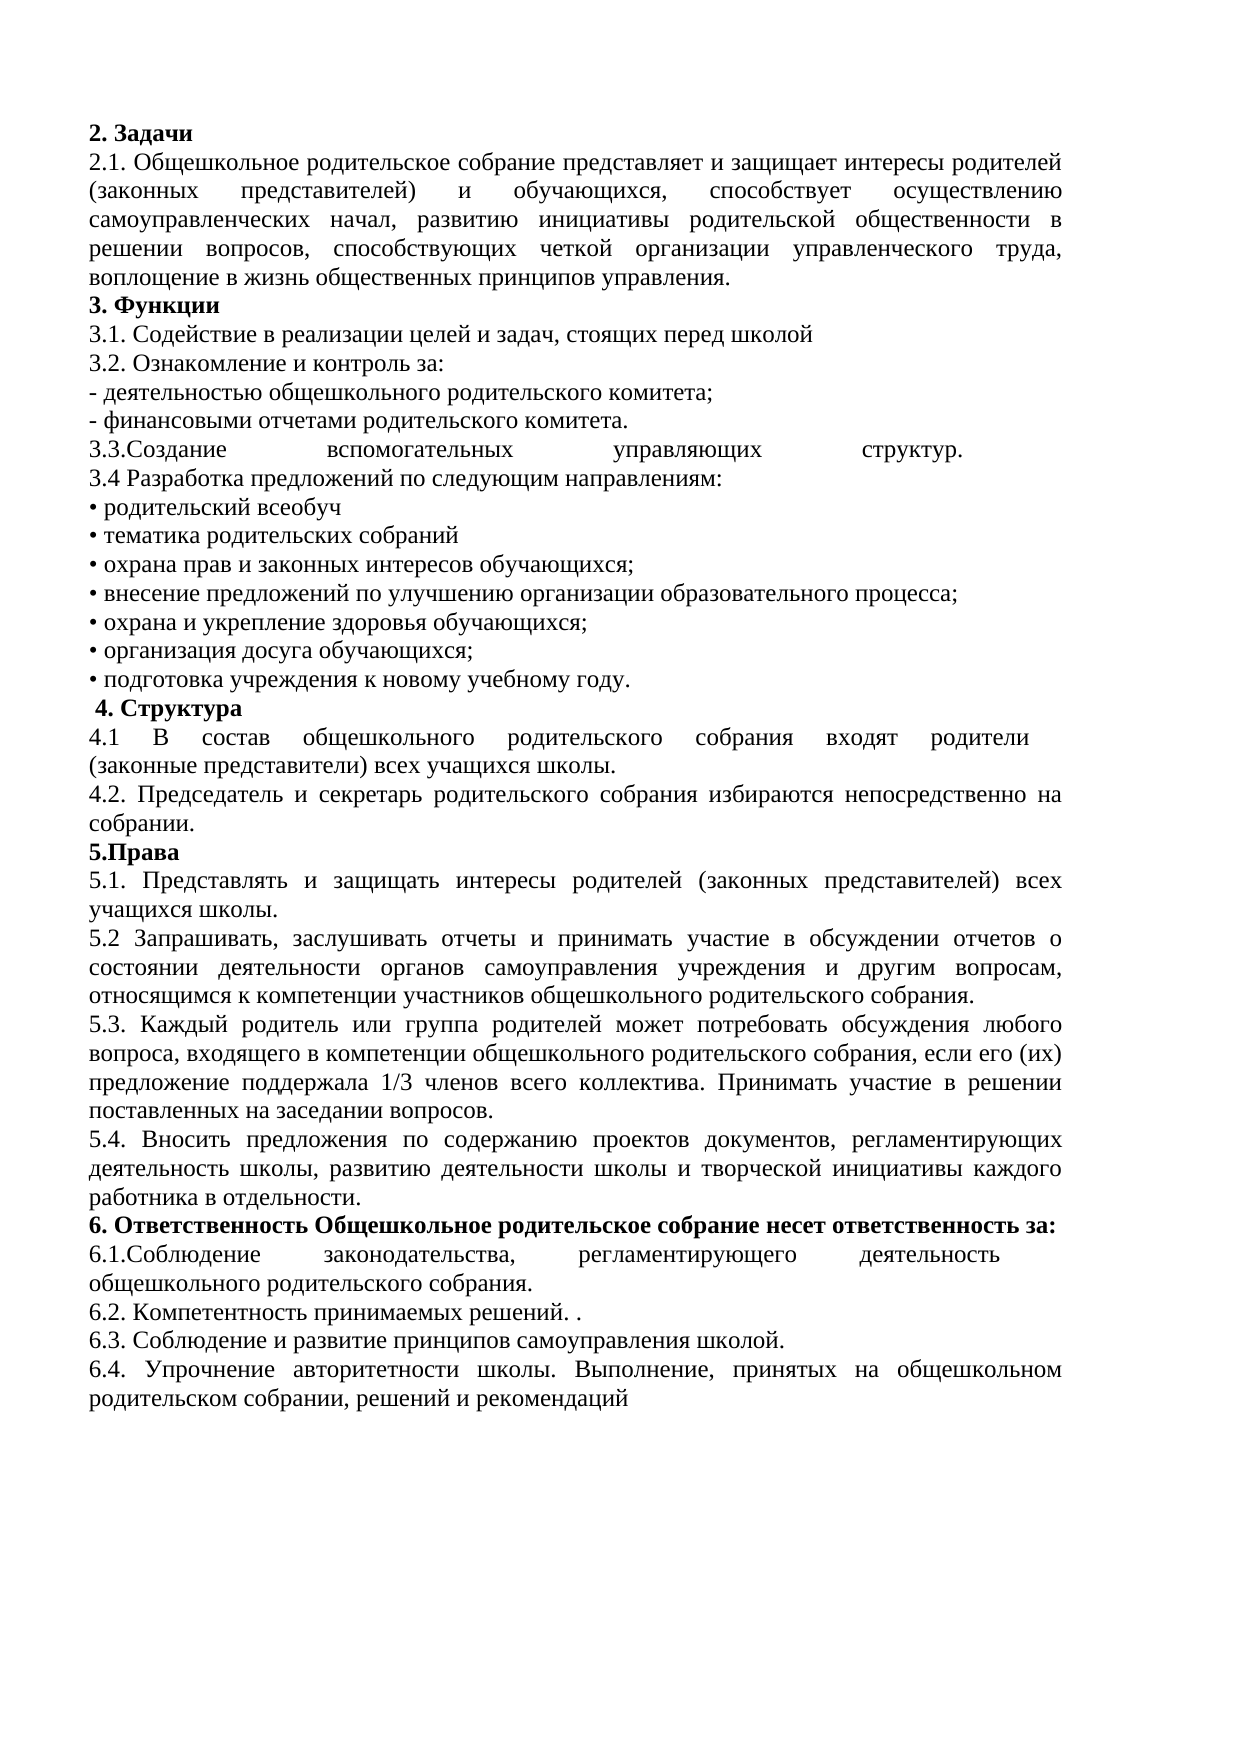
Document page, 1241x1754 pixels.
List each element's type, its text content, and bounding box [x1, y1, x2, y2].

text 3.3.Создание вспомогательных управляющих структур. 3.4 Разработка предложений по следующим направлениям: [89, 434, 1063, 492]
text 6.4. Упрочнение авторитетности школы. Выполнение, принятых на общешкольном родительском собрании, решений и рекомендаций [89, 1354, 1063, 1412]
text - деятельностью общешкольного родительского комитета; [89, 377, 1063, 406]
text 5.3. Каждый родитель или группа родителей может потребовать обсуждения любого вопроса, входящего в компетенции общешкольного родительского собрания, если его (их) предложение поддержала 1/3 членов всего коллектива. Принимать участие в решении поставленных на заседании вопросов. [89, 1009, 1063, 1124]
text 3.2. Ознакомление и контроль за: [89, 348, 1063, 377]
text • организация досуга обучающихся; [89, 636, 1063, 664]
text 5.2 Запрашивать, заслушивать отчеты и принимать участие в обсуждении отчетов о состоянии деятельности органов самоуправления учреждения и другим вопросам, относящимся к компетенции участников общешкольного родительского собрания. [89, 923, 1063, 1009]
text 5.4. Вносить предложения по содержанию проектов документов, регламентирующих деятельность школы, развитию деятельности школы и творческой инициативы каждого работника в отдельности. [89, 1124, 1063, 1211]
text 2. Задачи [89, 118, 1063, 147]
text • охрана и укрепление здоровья обучающихся; [89, 607, 1063, 636]
text 4. Структура [89, 693, 1063, 722]
text 3.1. Содействие в реализации целей и задач, стоящих перед школой [89, 319, 1063, 348]
text - финансовыми отчетами родительского комитета. [89, 406, 1063, 434]
text • подготовка учреждения к новому учебному году. [89, 664, 1063, 693]
text 6.2. Компетентность принимаемых решений. . [89, 1297, 1063, 1326]
text • родительский всеобуч [89, 492, 1063, 521]
text 6. Ответственность Общешкольное родительское собрание несет ответственность за: [89, 1211, 1063, 1239]
text • внесение предложений по улучшению организации образовательного процесса; [89, 578, 1063, 607]
text 5.Права [89, 837, 1063, 866]
text 4.2. Председатель и секретарь родительского собрания избираются непосредственно на собрании. [89, 779, 1063, 837]
text 2.1. Общешкольное родительское собрание представляет и защищает интересы родителей (законных представителей) и обучающихся, способствует осуществлению самоуправленческих начал, развитию инициативы родительской общественности в решении вопросов, способствующих четкой организации управленческого труда, воплощение в жизнь общественных принципов управления. [89, 147, 1063, 291]
text 4.1 В состав общешкольного родительского собрания входят родители (законные представители) всех учащихся школы. [89, 722, 1063, 779]
text 3. Функции [89, 291, 1063, 319]
text 5.1. Представлять и защищать интересы родителей (законных представителей) всех учащихся школы. [89, 866, 1063, 923]
text • охрана прав и законных интересов обучающихся; [89, 549, 1063, 578]
text 6.3. Соблюдение и развитие принципов самоуправления школой. [89, 1326, 1063, 1354]
text • тематика родительских собраний [89, 521, 1063, 549]
text 6.1.Соблюдение законодательства, регламентирующего деятельность общешкольного родительского собрания. [89, 1239, 1063, 1297]
